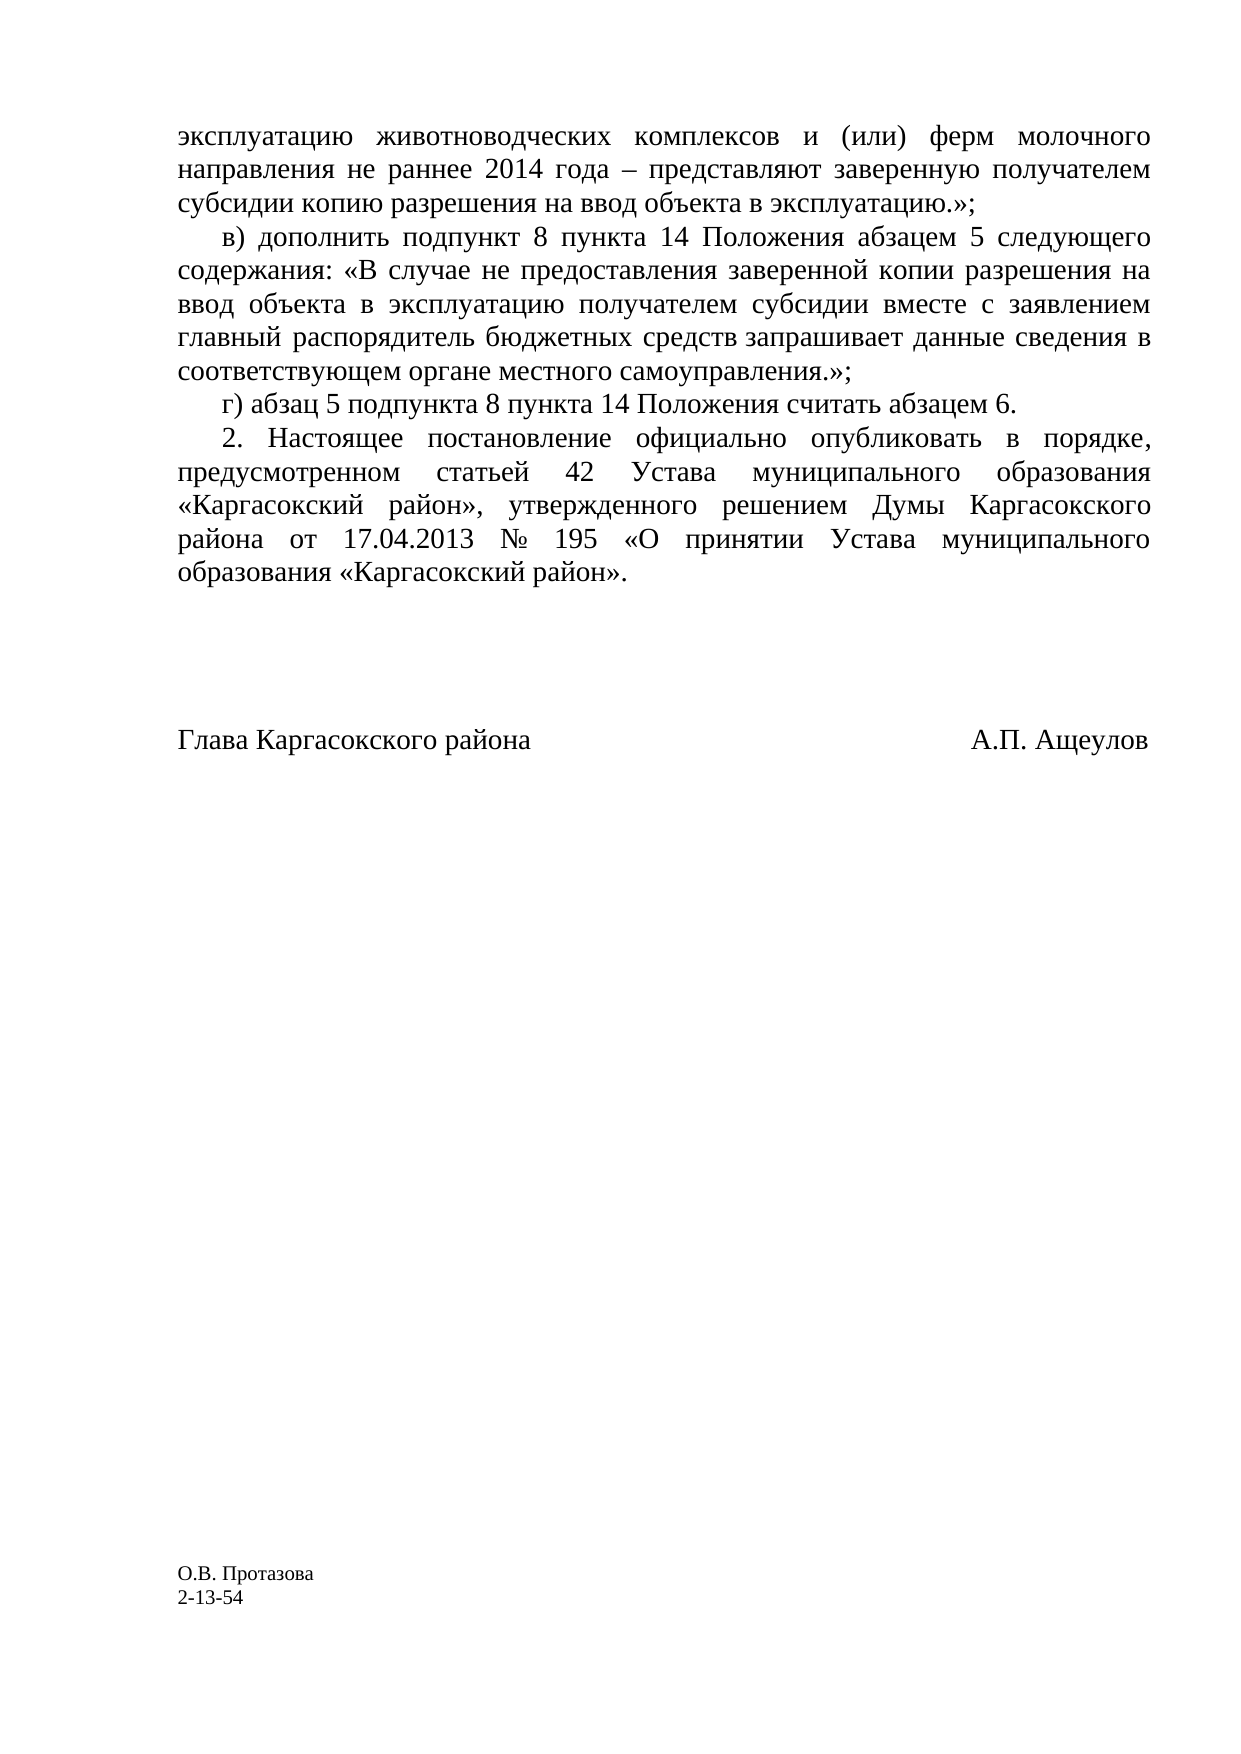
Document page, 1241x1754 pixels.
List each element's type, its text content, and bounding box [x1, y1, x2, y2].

text 2. Настоящее постановление официально опубликовать в порядке, предусмотренном статьей 42 Устава муниципального образования «Каргасокский район», утвержденного решением Думы Каргасокского района от 17.04.2013 № 195 «О принятии Устава муниципального образования «Каргасокский район». [177, 420, 1152, 588]
text г) абзац 5 подпункта 8 пункта 14 Положения считать абзацем 6. [177, 387, 1152, 420]
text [177, 118, 1152, 219]
text в) дополнить подпункт 8 пункта 14 Положения абзацем 5 следующего содержания: «В случае не предоставления заверенной копии разрешения на ввод объекта в эксплуатацию получателем субсидии вместе с заявлением главный распорядитель бюджетных средств запрашивает данные сведения в соответствующем органе местного самоуправления.»; [177, 219, 1152, 387]
text О.В. Протазова [177, 1561, 1152, 1584]
text Глава Каргасокского района А.П. Ащеулов [177, 722, 1152, 756]
text 2-13-54 [177, 1584, 1152, 1609]
